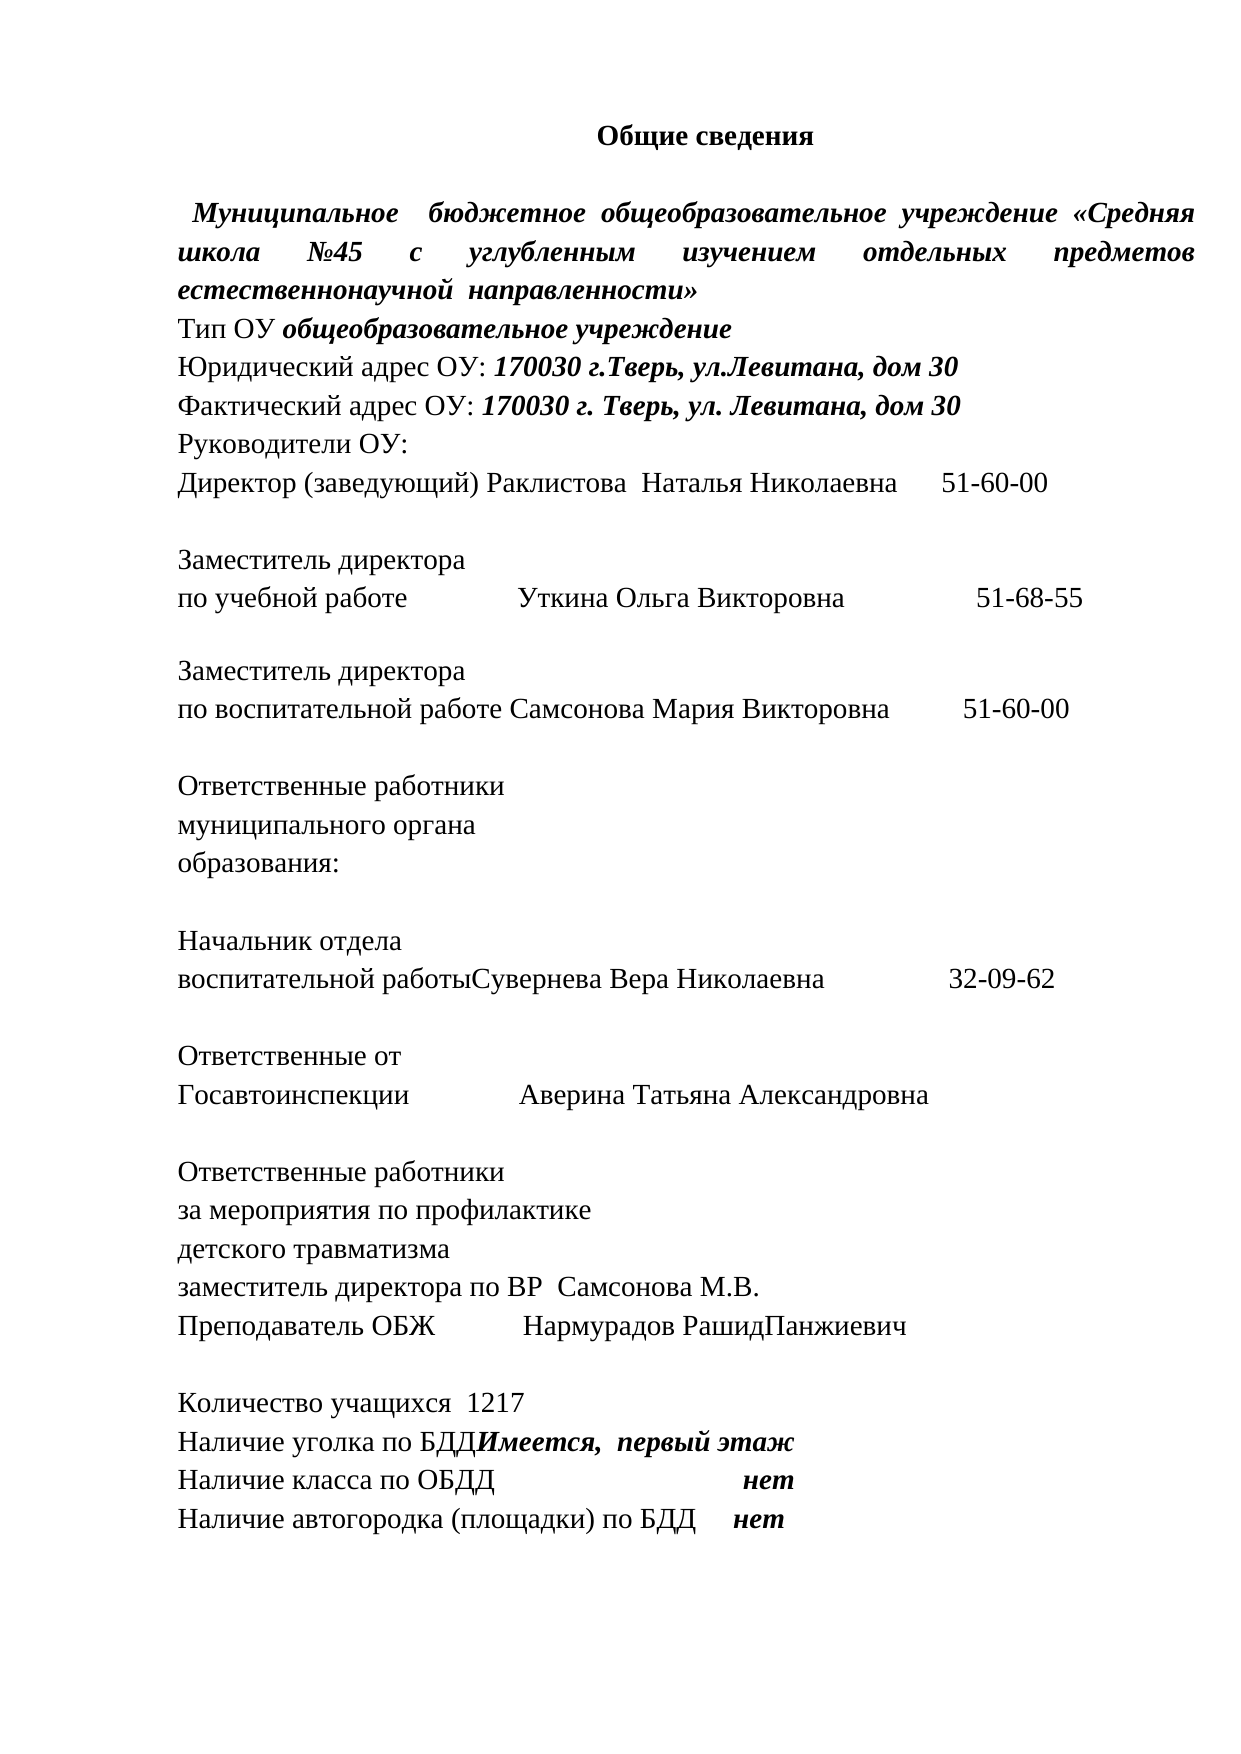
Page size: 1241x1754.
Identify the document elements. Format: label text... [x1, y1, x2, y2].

text по учебной работе Уткина Ольга Викторовна 51-68-55 [177, 581, 1196, 614]
text Муниципальное бюджетное общеобразовательное учреждение «Средняя школа №45 с углубленным изучением отдельных предметов естественнонаучной направленности» [177, 195, 1196, 306]
text Госавтоинспекции Аверина Татьяна Александровна [177, 1077, 1196, 1110]
text за мероприятия по профилактике [177, 1192, 1196, 1226]
text Наличие автогородка (площадки) по БДД нет [177, 1501, 1196, 1534]
text Ответственные от [177, 1038, 1196, 1072]
text Начальник отдела [177, 923, 1196, 956]
text детского травматизма [177, 1231, 1196, 1264]
text Директор (заведующий) Раклистова Наталья Николаевна 51-60-00 [177, 465, 1196, 498]
text Количество учащихся 1217 [177, 1385, 1196, 1419]
text Ответственные работники [177, 1154, 1196, 1187]
text Тип ОУ общеобразовательное учреждение [177, 311, 1196, 344]
text Общие сведения [215, 118, 1196, 152]
text образования: [177, 846, 1196, 879]
text Заместитель директора [177, 653, 1196, 686]
text Преподаватель ОБЖ Нармурадов РашидПанжиевич [177, 1308, 1196, 1342]
text Юридический адрес ОУ: 170030 г.Тверь, ул.Левитана, дом 30 [177, 349, 1196, 383]
text Наличие уголка по БДДИмеется, первый этаж [177, 1424, 1196, 1457]
text Руководители ОУ: [177, 426, 1196, 460]
text муниципального органа [177, 807, 1196, 841]
text Заместитель директора [177, 542, 1196, 576]
text заместитель директора по ВР Самсонова М.В. [177, 1269, 1196, 1303]
text Наличие класса по ОБДД нет [177, 1462, 1196, 1496]
text воспитательной работыСувернева Вера Николаевна 32-09-62 [177, 961, 1196, 995]
text по воспитательной работе Самсонова Мария Викторовна 51-60-00 [177, 691, 1196, 725]
text Ответственные работники [177, 768, 1196, 802]
text Фактический адрес ОУ: 170030 г. Тверь, ул. Левитана, дом 30 [177, 388, 1196, 421]
